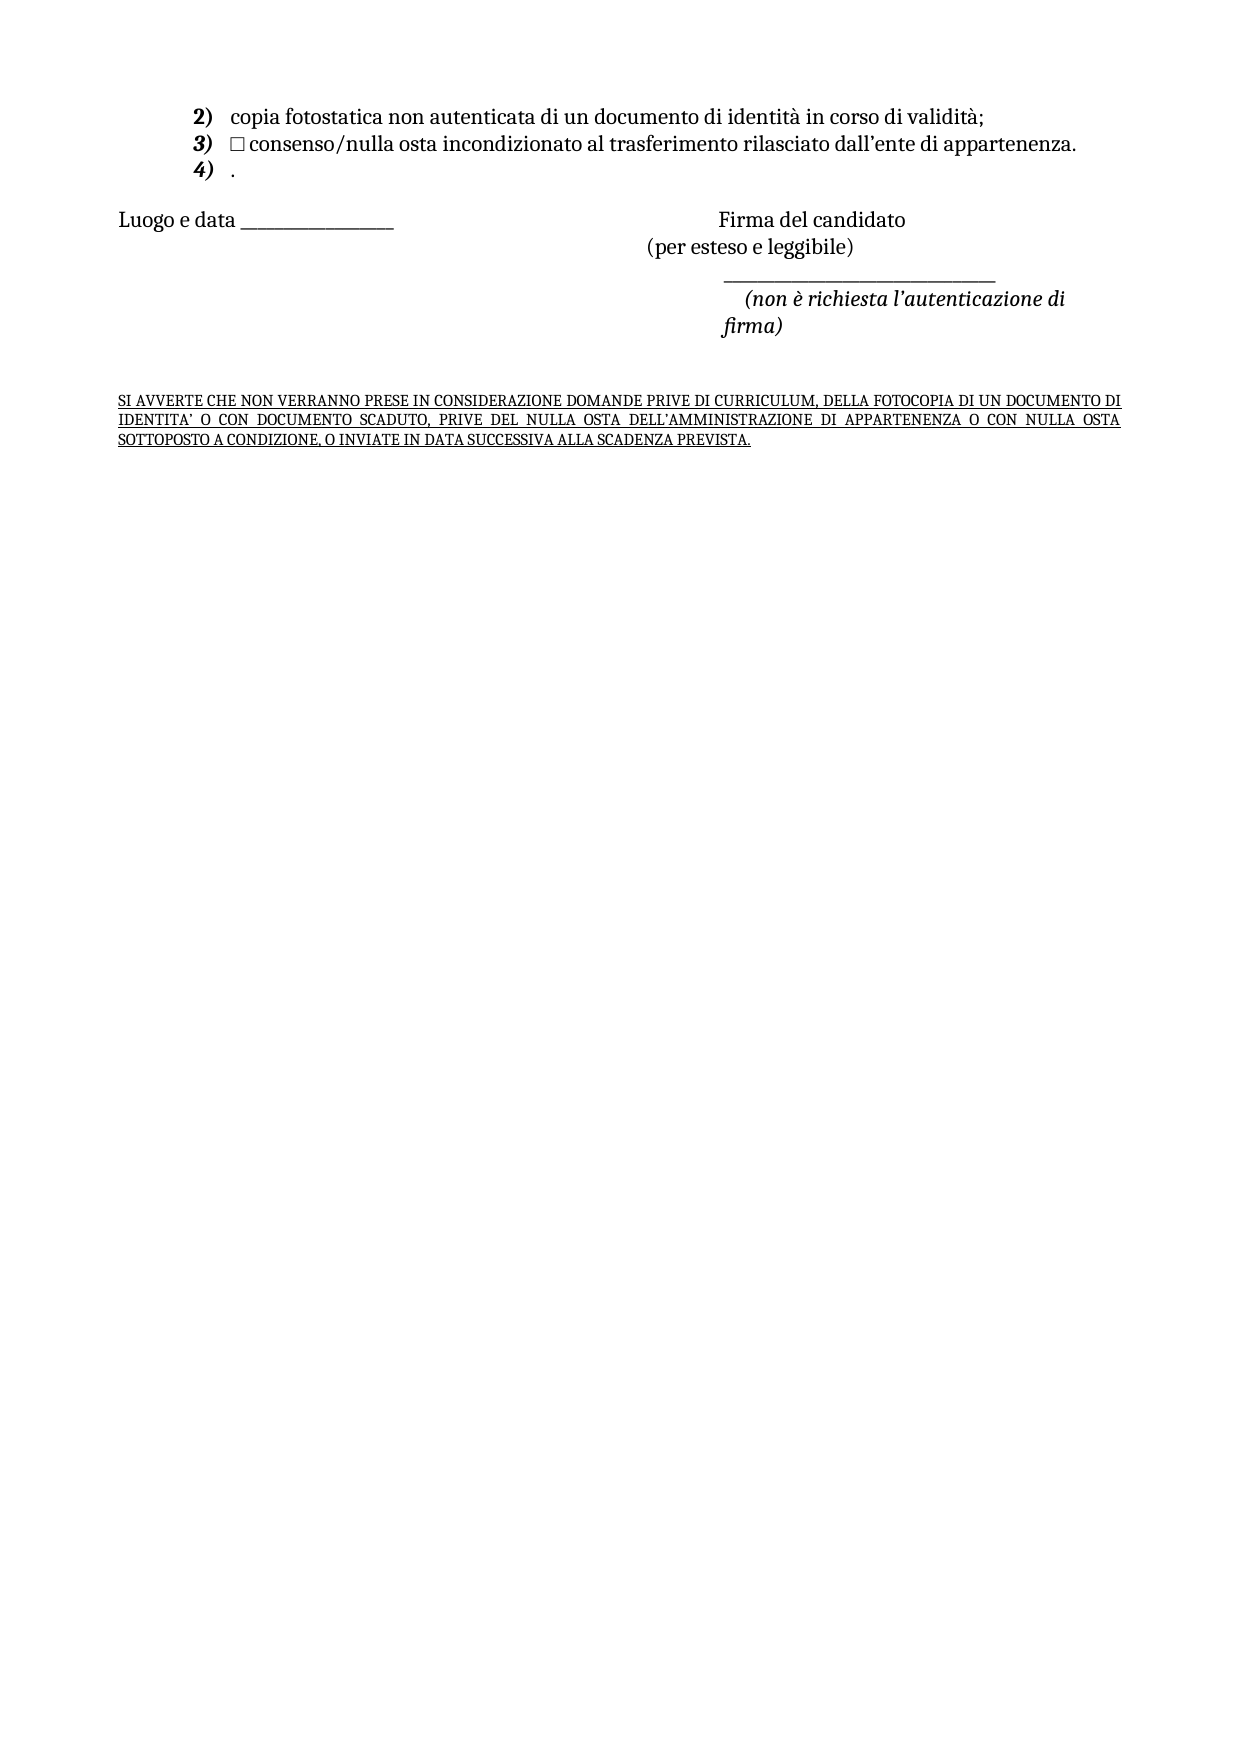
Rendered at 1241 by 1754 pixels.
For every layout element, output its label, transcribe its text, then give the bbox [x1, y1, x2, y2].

text ________________________________ [723, 260, 1122, 286]
text (non è richiesta l’autenticazione di firma) [723, 286, 1122, 339]
text Luogo e data __________________ Firma del candidato [118, 207, 1122, 233]
text SI AVVERTE CHE NON VERRANNO PRESE IN CONSIDERAZIONE DOMANDE PRIVE DI CURRICULUM, DELLA FOTOCOPIA DI UN DOCUMENTO DI IDENTITA’ O CON DOCUMENTO SCADUTO, PRIVE DEL NULLA OSTA DELL’AMMINISTRAZIONE DI APPARTENENZA O CON NULLA OSTA SOTTOPOSTO A CONDIZIONE, O INVIATE IN DATA SUCCESSIVA ALLA SCADENZA PREVISTA. [118, 409, 1122, 449]
list copia fotostatica non autenticata di un documento di identità in corso di validità; [193, 103, 1122, 130]
list . [193, 157, 1122, 183]
list □ consenso/nulla osta incondizionato al trasferimento rilasciato dall’ente di appartenenza. [193, 130, 1122, 157]
text (per esteso e leggibile) [118, 233, 1122, 260]
